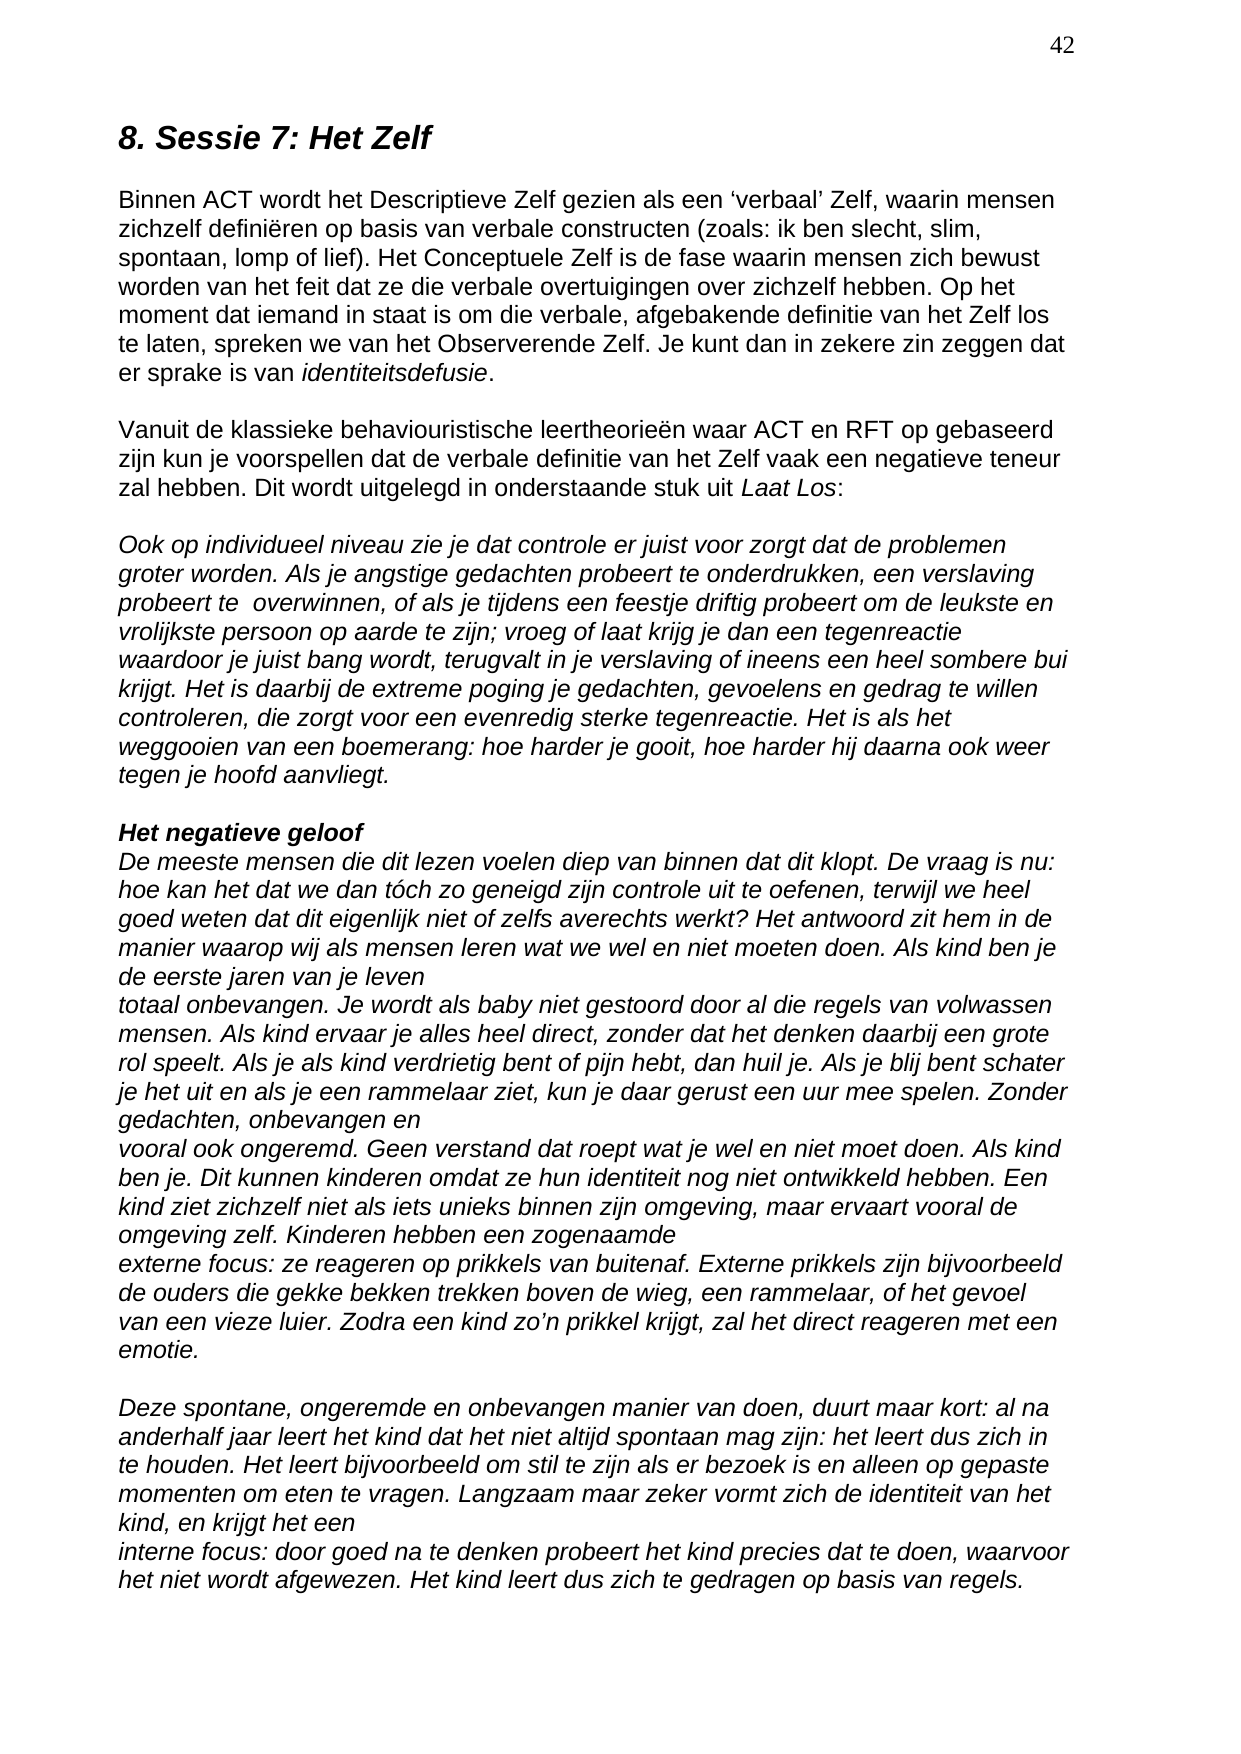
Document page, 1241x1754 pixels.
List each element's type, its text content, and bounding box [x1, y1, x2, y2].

text totaal onbevangen. Je wordt als baby niet gestoord door al die regels van volwassen mensen. Als kind ervaar je alles heel direct, zonder dat het denken daarbij een grote rol speelt. Als je als kind verdrietig bent of pijn hebt, dan huil je. Als je blij bent schater je het uit en als je een rammelaar ziet, kun je daar gerust een uur mee spelen. Zonder gedachten, onbevangen en [118, 990, 1075, 1134]
text Ook op individueel niveau zie je dat controle er juist voor zorgt dat de problemen groter worden. Als je angstige gedachten probeert te onderdrukken, een verslaving probeert te overwinnen, of als je tijdens een feestje driftig probeert om de leukste en vrolijkste persoon op aarde te zijn; vroeg of laat krijg je dan een tegenreactie waardoor je juist bang wordt, terugvalt in je verslaving of ineens een heel sombere bui krijgt. Het is daarbij de extreme poging je gedachten, gevoelens en gedrag te willen controleren, die zorgt voor een evenredig sterke tegenreactie. Het is als het weggooien van een boemerang: hoe harder je gooit, hoe harder hij daarna ook weer tegen je hoofd aanvliegt. [118, 530, 1075, 789]
text Vanuit de klassieke behaviouristische leertheorieën waar ACT en RFT op gebaseerd zijn kun je voorspellen dat de verbale definitie van het Zelf vaak een negatieve teneur zal hebben. Dit wordt uitgelegd in onderstaande stuk uit Laat Los: [118, 415, 1075, 502]
text De meeste mensen die dit lezen voelen diep van binnen dat dit klopt. De vraag is nu: hoe kan het dat we dan tóch zo geneigd zijn controle uit te oefenen, terwijl we heel goed weten dat dit eigenlijk niet of zelfs averechts werkt? Het antwoord zit hem in de manier waarop wij als mensen leren wat we wel en niet moeten doen. Als kind ben je de eerste jaren van je leven [118, 847, 1075, 990]
text Deze spontane, ongeremde en onbevangen manier van doen, duurt maar kort: al na anderhalf jaar leert het kind dat het niet altijd spontaan mag zijn: het leert dus zich in te houden. Het leert bijvoorbeeld om stil te zijn als er bezoek is en alleen op gepaste momenten om eten te vragen. Langzaam maar zeker vormt zich de identiteit van het kind, en krijgt het een [118, 1393, 1075, 1537]
text 8. Sessie 7: Het Zelf [118, 118, 1075, 157]
text interne focus: door goed na te denken probeert het kind precies dat te doen, waarvoor het niet wordt afgewezen. Het kind leert dus zich te gedragen op basis van regels. [118, 1537, 1075, 1594]
text Binnen ACT wordt het Descriptieve Zelf gezien als een ‘verbaal’ Zelf, waarin mensen zichzelf definiëren op basis van verbale constructen (zoals: ik ben slecht, slim, spontaan, lomp of lief). Het Conceptuele Zelf is de fase waarin mensen zich bewust worden van het feit dat ze die verbale overtuigingen over zichzelf hebben. Op het moment dat iemand in staat is om die verbale, afgebakende definitie van het Zelf los te laten, spreken we van het Observerende Zelf. Je kunt dan in zekere zin zeggen dat er sprake is van identiteitsdefusie. [118, 185, 1075, 387]
text Het negatieve geloof [118, 818, 1075, 847]
text vooral ook ongeremd. Geen verstand dat roept wat je wel en niet moet doen. Als kind ben je. Dit kunnen kinderen omdat ze hun identiteit nog niet ontwikkeld hebben. Een kind ziet zichzelf niet als iets unieks binnen zijn omgeving, maar ervaart vooral de omgeving zelf. Kinderen hebben een zogenaamde [118, 1134, 1075, 1249]
text externe focus: ze reageren op prikkels van buitenaf. Externe prikkels zijn bijvoorbeeld de ouders die gekke bekken trekken boven de wieg, een rammelaar, of het gevoel van een vieze luier. Zodra een kind zo’n prikkel krijgt, zal het direct reageren met een emotie. [118, 1249, 1075, 1364]
